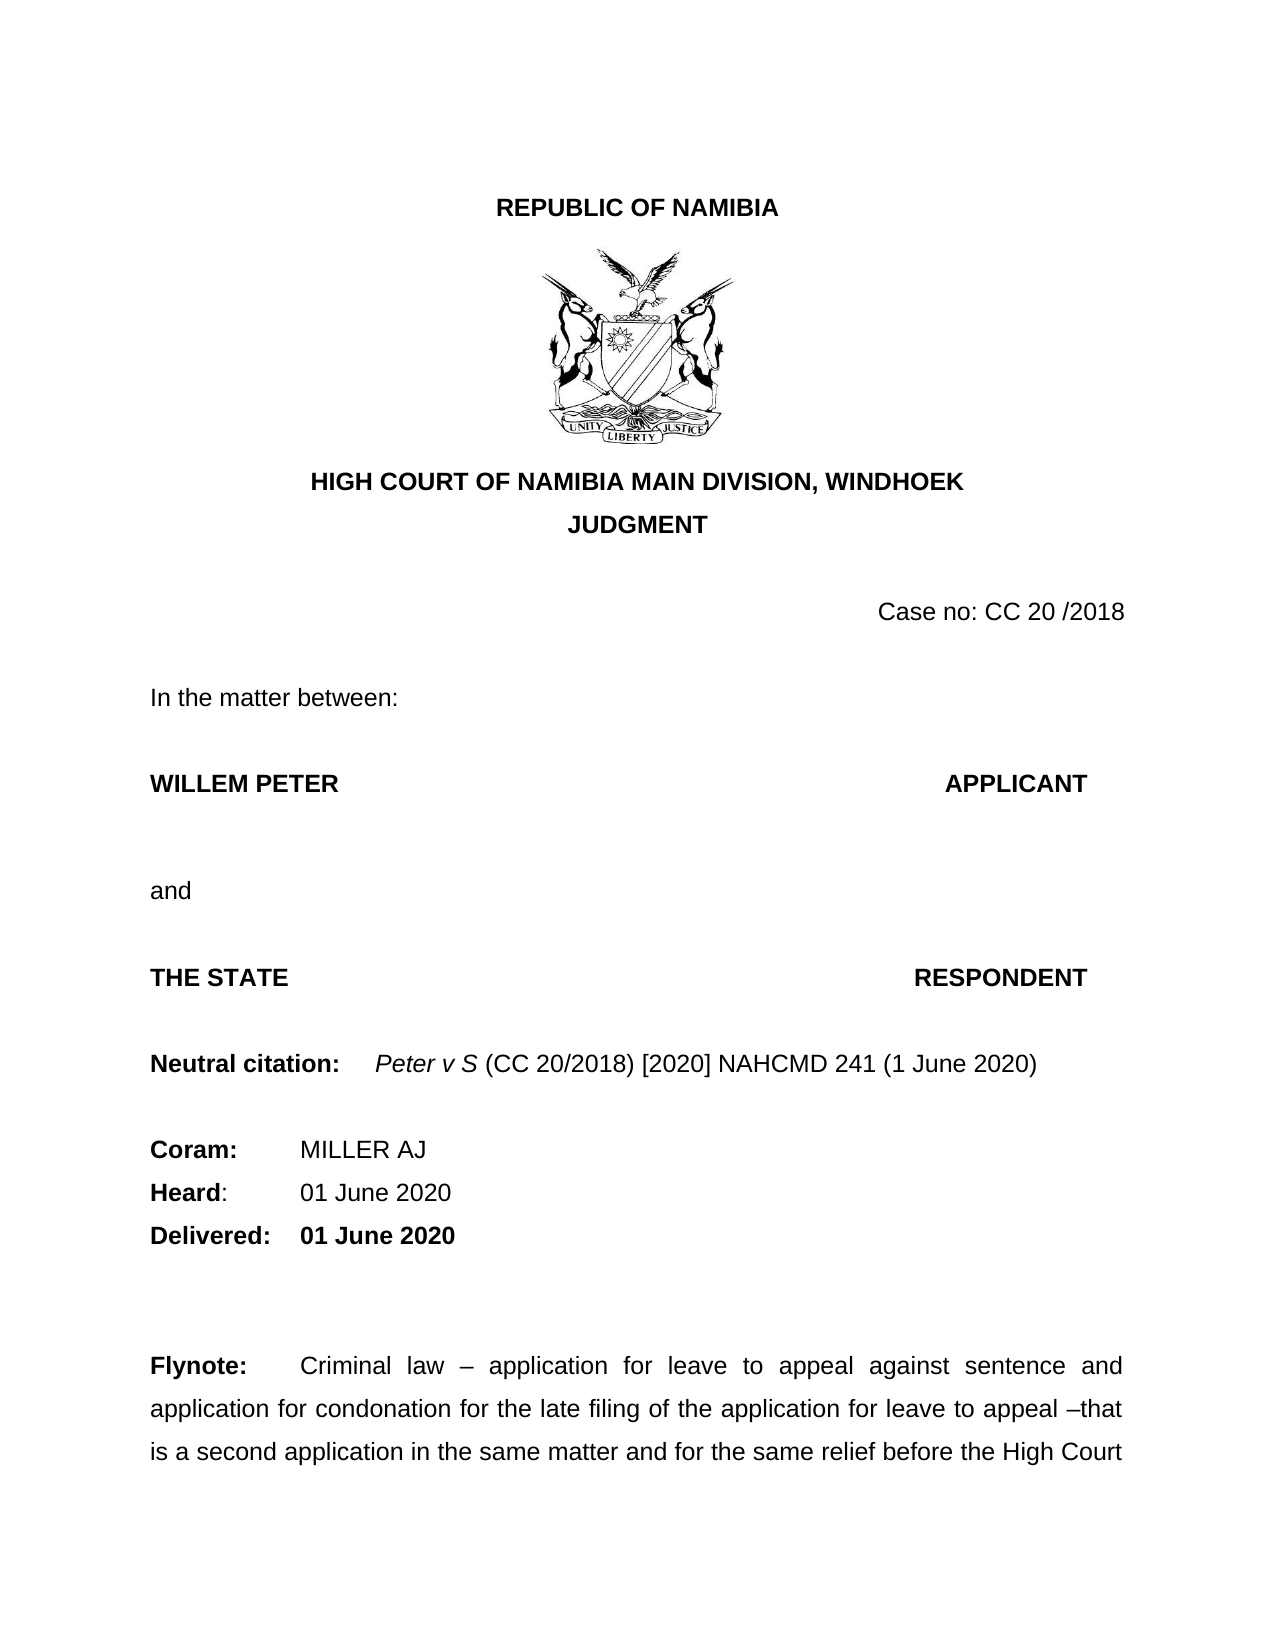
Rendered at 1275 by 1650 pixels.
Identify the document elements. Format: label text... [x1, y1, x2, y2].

text REPUBLIC OF NAMIBIA [150, 193, 896, 222]
text and [150, 876, 1125, 905]
text WILLEM PETER APPLICANT [150, 769, 1125, 798]
text Heard: 01 June 2020 [150, 1178, 1125, 1207]
picture [532, 236, 743, 454]
text Neutral citation: Peter v S (CC 20/2018) [2020] NAHCMD 241 (1 June 2020) [150, 1049, 1125, 1078]
text In the matter between: [150, 683, 1125, 712]
text Case no: CC 20 /2018 [150, 597, 1125, 626]
text Delivered: 01 June 2020 [150, 1221, 1125, 1250]
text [150, 1351, 1125, 1466]
text Coram: MILLER AJ [150, 1135, 1125, 1164]
text HIGH COURT OF NAMIBIA MAIN DIVISION, WINDHOEK [150, 467, 1125, 496]
text JUDGMENT [150, 511, 1125, 539]
text THE STATE RESPONDENT [150, 963, 1125, 991]
